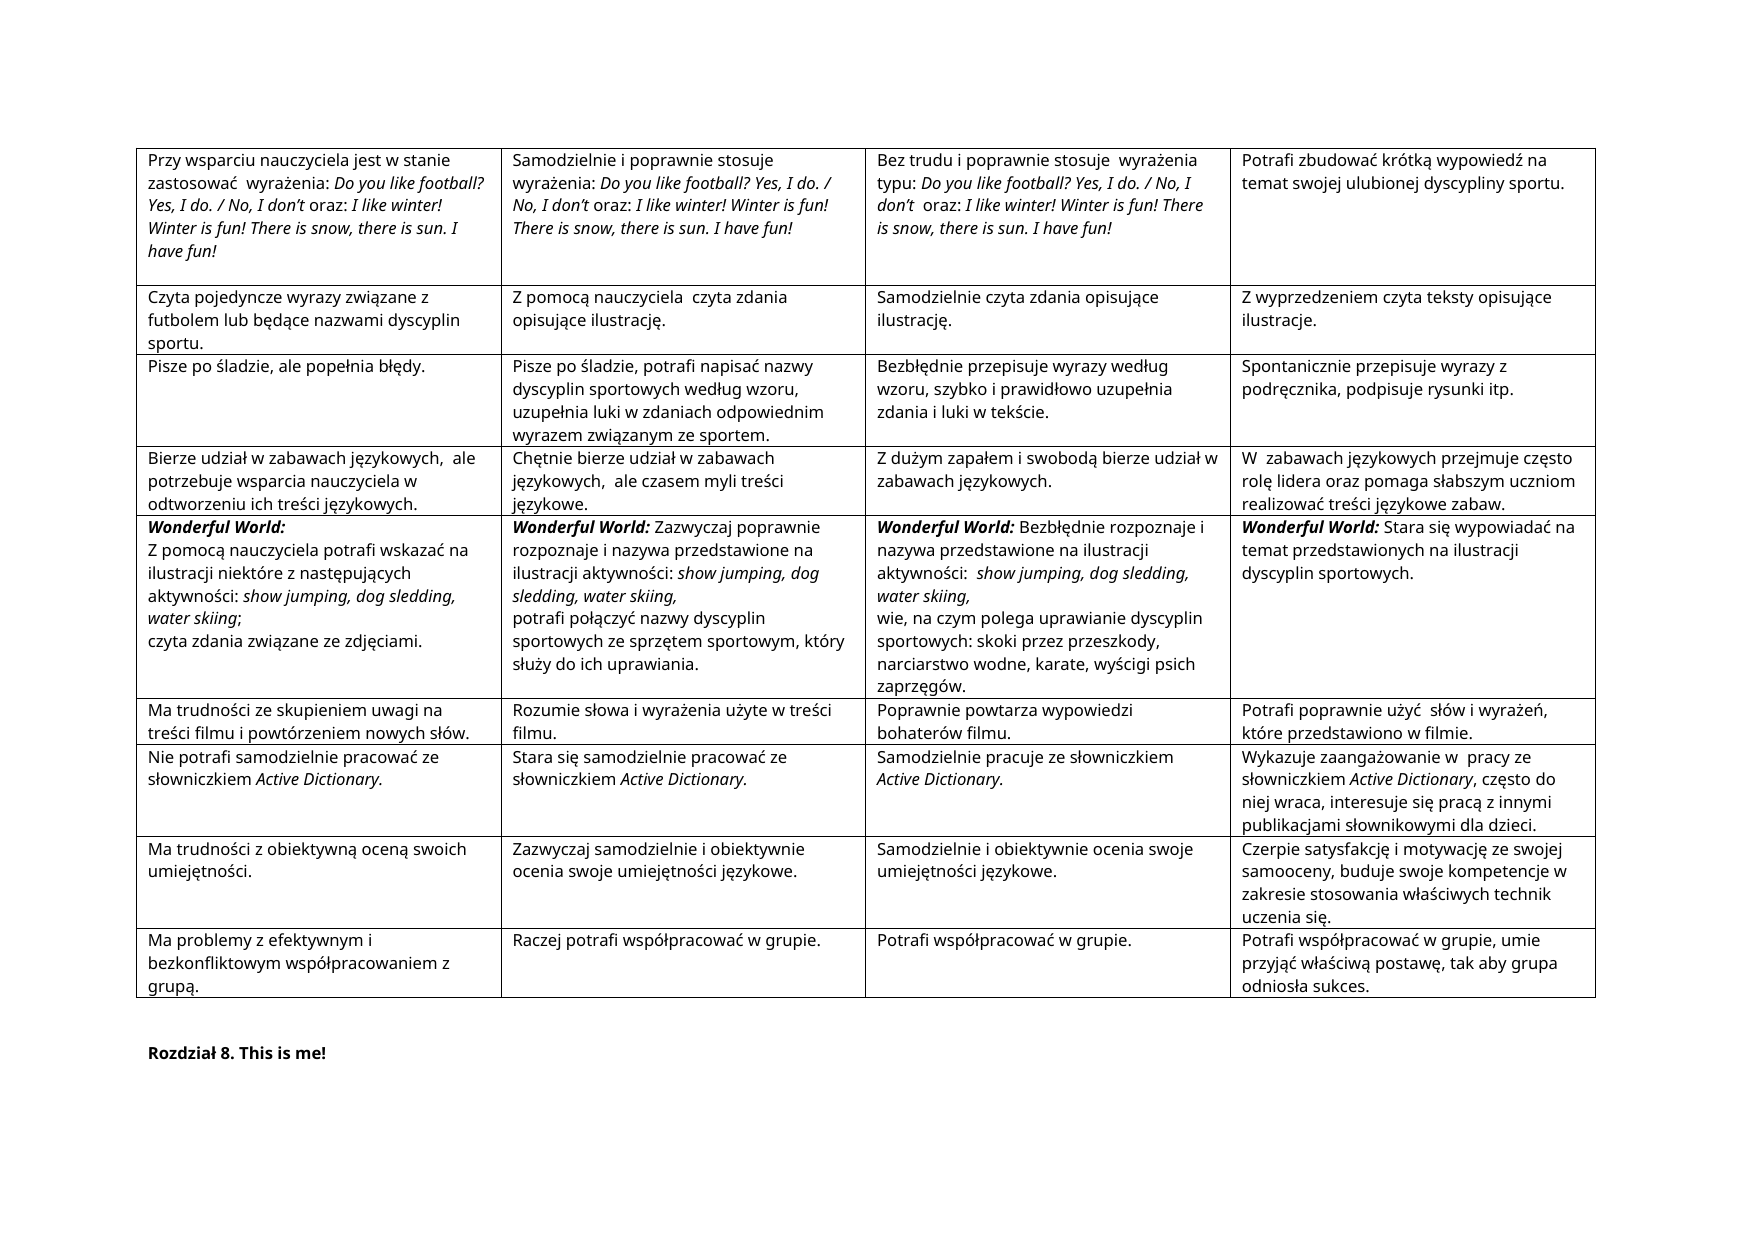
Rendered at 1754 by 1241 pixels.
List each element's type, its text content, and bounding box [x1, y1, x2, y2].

table_cell Z pomocą nauczyciela czyta zdania opisujące ilustrację. [502, 286, 865, 354]
table_cell Bierze udział w zabawach językowych, ale potrzebuje wsparcia nauczyciela w odtworzeniu ich treści językowych. [137, 447, 501, 515]
table_cell Bezbłędnie przepisuje wyrazy według wzoru, szybko i prawidłowo uzupełnia zdania i luki w tekście. [866, 355, 1230, 446]
table_cell Ma trudności z obiektywną oceną swoich umiejętności. [137, 837, 501, 928]
table_cell Samodzielnie i poprawnie stosuje wyrażenia: Do you like football? Yes, I do. / No, I don’t oraz: I like winter! Winter is fun! There is snow, there is sun. I have fun! [502, 149, 865, 285]
table_cell Wonderful World: Z pomocą nauczyciela potrafi wskazać na ilustracji niektóre z następujących aktywności: show jumping, dog sledding, water skiing; czyta zdania związane ze zdjęciami. [137, 516, 501, 698]
table_cell Wonderful World: Stara się wypowiadać na temat przedstawionych na ilustracji dyscyplin sportowych. [1231, 516, 1595, 698]
table_cell Pisze po śladzie, ale popełnia błędy. [137, 355, 501, 446]
table_cell Czerpie satysfakcję i motywację ze swojej samooceny, buduje swoje kompetencje w zakresie stosowania właściwych technik uczenia się. [1231, 837, 1595, 928]
table_cell Samodzielnie pracuje ze słowniczkiem Active Dictionary. [866, 745, 1230, 836]
table_cell Raczej potrafi współpracować w grupie. [502, 929, 865, 997]
table_cell Chętnie bierze udział w zabawach językowych, ale czasem myli treści językowe. [502, 447, 865, 515]
table_cell Poprawnie powtarza wypowiedzi bohaterów filmu. [866, 699, 1230, 744]
table_cell Z wyprzedzeniem czyta teksty opisujące ilustracje. [1231, 286, 1595, 354]
table_cell Samodzielnie czyta zdania opisujące ilustrację. [866, 286, 1230, 354]
table_cell Pisze po śladzie, potrafi napisać nazwy dyscyplin sportowych według wzoru, uzupełnia luki w zdaniach odpowiednim wyrazem związanym ze sportem. [502, 355, 865, 446]
text Rozdział 8. This is me! [148, 1042, 1606, 1064]
table_cell Bez trudu i poprawnie stosuje wyrażenia typu: Do you like football? Yes, I do. / No, I don’t oraz: I like winter! Winter is fun! There is snow, there is sun. I have fun! [866, 149, 1230, 285]
table_cell Ma trudności ze skupieniem uwagi na treści filmu i powtórzeniem nowych słów. [137, 699, 501, 744]
table_cell Przy wsparciu nauczyciela jest w stanie zastosować wyrażenia: Do you like football? Yes, I do. / No, I don’t oraz: I like winter! Winter is fun! There is snow, there is sun. I have fun! [137, 149, 501, 285]
table_cell Wonderful World: Bezbłędnie rozpoznaje i nazywa przedstawione na ilustracji aktywności: show jumping, dog sledding, water skiing, wie, na czym polega uprawianie dyscyplin sportowych: skoki przez przeszkody, narciarstwo wodne, karate, wyścigi psich zaprzęgów. [866, 516, 1230, 698]
table_cell Spontanicznie przepisuje wyrazy z podręcznika, podpisuje rysunki itp. [1231, 355, 1595, 446]
table_cell Wonderful World: Zazwyczaj poprawnie rozpoznaje i nazywa przedstawione na ilustracji aktywności: show jumping, dog sledding, water skiing, potrafi połączyć nazwy dyscyplin sportowych ze sprzętem sportowym, który służy do ich uprawiania. [502, 516, 865, 698]
table_cell Potrafi współpracować w grupie, umie przyjąć właściwą postawę, tak aby grupa odniosła sukces. [1231, 929, 1595, 997]
table_cell Rozumie słowa i wyrażenia użyte w treści filmu. [502, 699, 865, 744]
table_cell Stara się samodzielnie pracować ze słowniczkiem Active Dictionary. [502, 745, 865, 836]
table_cell Potrafi współpracować w grupie. [866, 929, 1230, 997]
table_cell Nie potrafi samodzielnie pracować ze słowniczkiem Active Dictionary. [137, 745, 501, 836]
table_cell Zazwyczaj samodzielnie i obiektywnie ocenia swoje umiejętności językowe. [502, 837, 865, 928]
table_cell Potrafi poprawnie użyć słów i wyrażeń, które przedstawiono w filmie. [1231, 699, 1595, 744]
table_cell Samodzielnie i obiektywnie ocenia swoje umiejętności językowe. [866, 837, 1230, 928]
table_cell Czyta pojedyncze wyrazy związane z futbolem lub będące nazwami dyscyplin sportu. [137, 286, 501, 354]
table_cell Potrafi zbudować krótką wypowiedź na temat swojej ulubionej dyscypliny sportu. [1231, 149, 1595, 285]
table_cell Ma problemy z efektywnym i bezkonfliktowym współpracowaniem z grupą. [137, 929, 501, 997]
table_cell W zabawach językowych przejmuje często rolę lidera oraz pomaga słabszym uczniom realizować treści językowe zabaw. [1231, 447, 1595, 515]
table_cell Wykazuje zaangażowanie w pracy ze słowniczkiem Active Dictionary, często do niej wraca, interesuje się pracą z innymi publikacjami słownikowymi dla dzieci. [1231, 745, 1595, 836]
table_cell Z dużym zapałem i swobodą bierze udział w zabawach językowych. [866, 447, 1230, 515]
